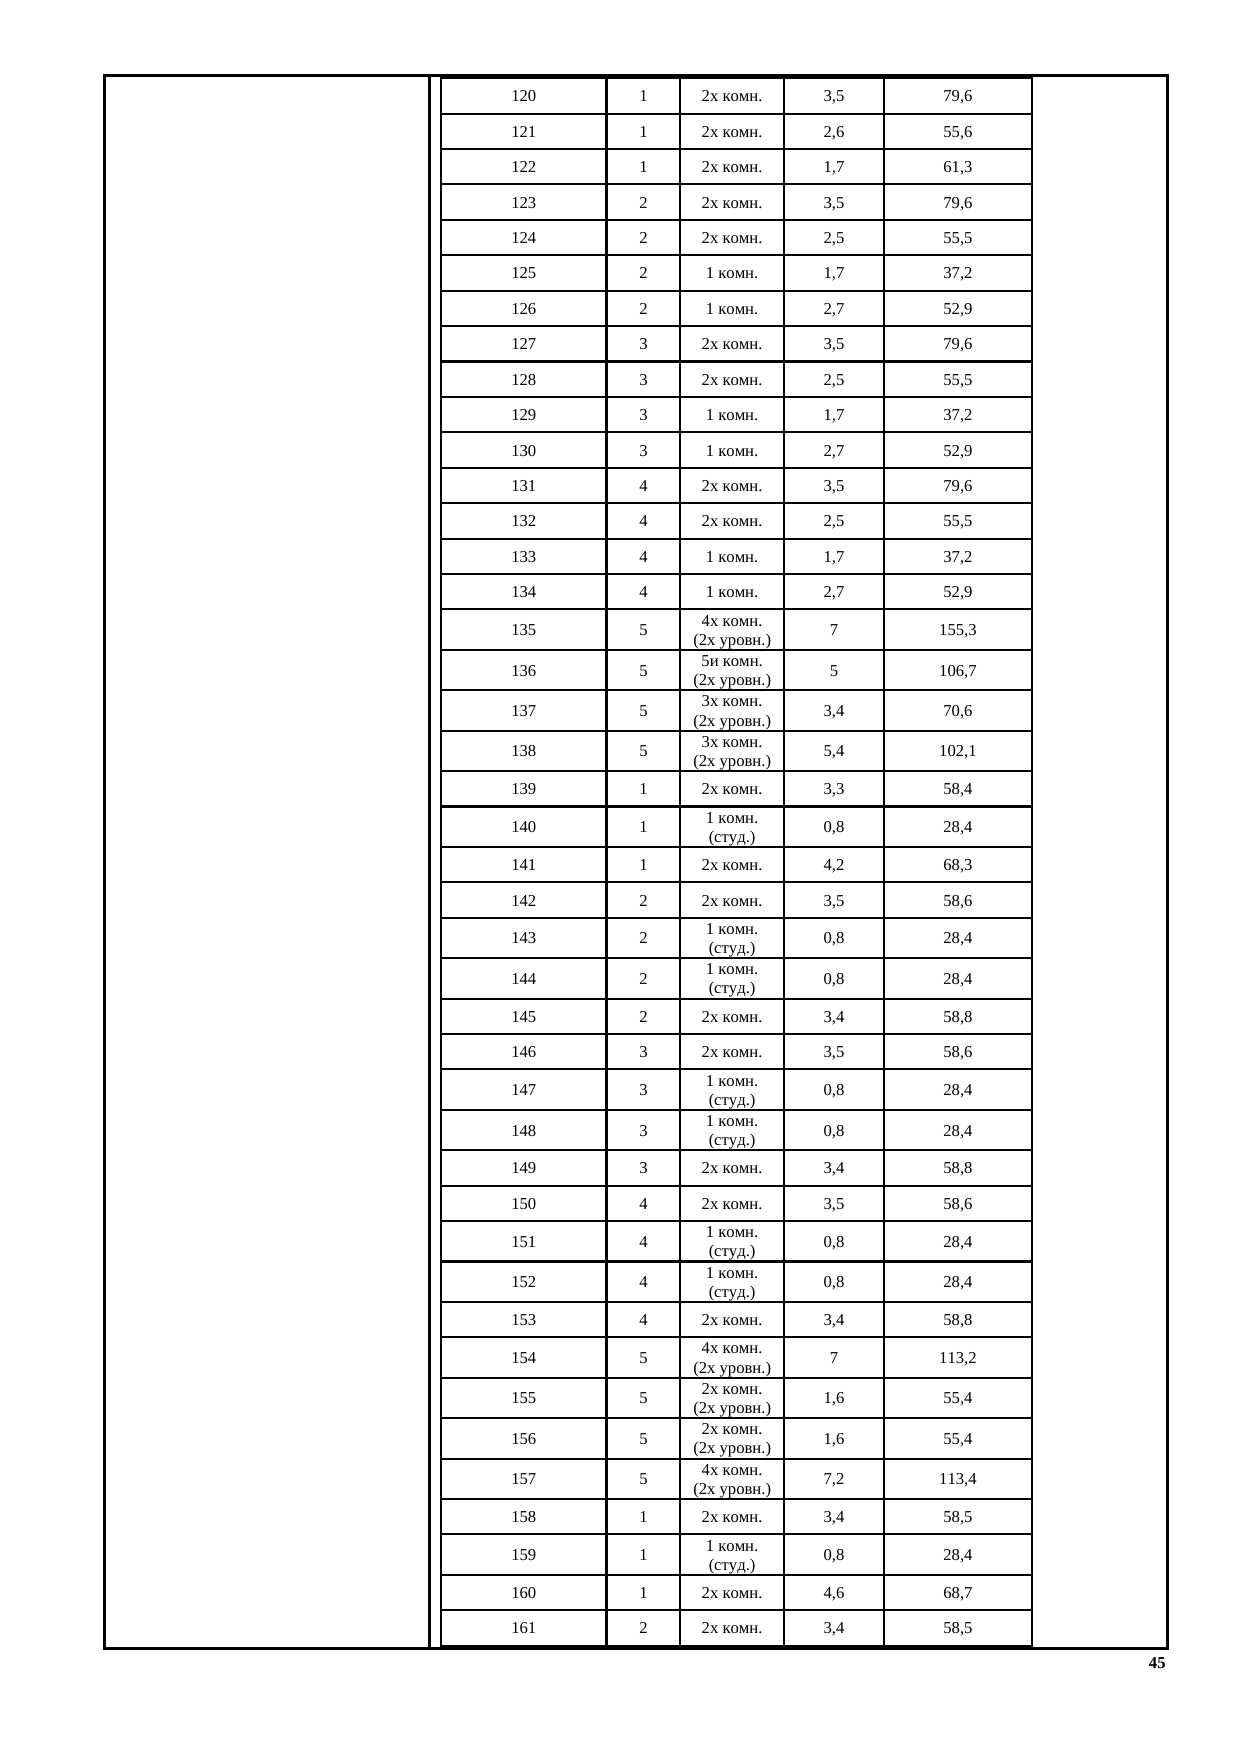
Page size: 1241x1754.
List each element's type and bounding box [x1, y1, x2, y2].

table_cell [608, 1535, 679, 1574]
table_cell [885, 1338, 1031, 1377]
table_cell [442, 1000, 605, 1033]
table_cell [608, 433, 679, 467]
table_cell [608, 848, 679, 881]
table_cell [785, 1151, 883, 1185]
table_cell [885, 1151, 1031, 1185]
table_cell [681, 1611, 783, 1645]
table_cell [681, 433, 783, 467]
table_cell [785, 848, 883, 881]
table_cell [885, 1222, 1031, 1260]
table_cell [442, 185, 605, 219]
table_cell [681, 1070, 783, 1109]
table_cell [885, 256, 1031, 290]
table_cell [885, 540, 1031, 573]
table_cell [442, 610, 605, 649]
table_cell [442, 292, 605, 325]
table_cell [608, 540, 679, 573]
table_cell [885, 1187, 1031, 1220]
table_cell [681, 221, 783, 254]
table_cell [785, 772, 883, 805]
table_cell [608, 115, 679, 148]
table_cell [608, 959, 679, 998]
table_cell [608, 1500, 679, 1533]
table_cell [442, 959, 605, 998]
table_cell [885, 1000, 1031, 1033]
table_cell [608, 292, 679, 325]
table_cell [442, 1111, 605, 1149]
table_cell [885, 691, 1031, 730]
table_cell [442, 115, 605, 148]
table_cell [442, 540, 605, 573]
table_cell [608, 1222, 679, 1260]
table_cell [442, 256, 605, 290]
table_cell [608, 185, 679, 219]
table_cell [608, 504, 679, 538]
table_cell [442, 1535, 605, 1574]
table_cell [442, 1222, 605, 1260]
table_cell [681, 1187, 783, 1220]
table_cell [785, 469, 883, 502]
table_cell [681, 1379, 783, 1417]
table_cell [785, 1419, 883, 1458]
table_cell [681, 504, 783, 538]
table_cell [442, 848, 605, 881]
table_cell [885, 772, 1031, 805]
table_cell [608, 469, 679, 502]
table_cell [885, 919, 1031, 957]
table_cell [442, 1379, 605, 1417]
table_cell [1033, 77, 1166, 1647]
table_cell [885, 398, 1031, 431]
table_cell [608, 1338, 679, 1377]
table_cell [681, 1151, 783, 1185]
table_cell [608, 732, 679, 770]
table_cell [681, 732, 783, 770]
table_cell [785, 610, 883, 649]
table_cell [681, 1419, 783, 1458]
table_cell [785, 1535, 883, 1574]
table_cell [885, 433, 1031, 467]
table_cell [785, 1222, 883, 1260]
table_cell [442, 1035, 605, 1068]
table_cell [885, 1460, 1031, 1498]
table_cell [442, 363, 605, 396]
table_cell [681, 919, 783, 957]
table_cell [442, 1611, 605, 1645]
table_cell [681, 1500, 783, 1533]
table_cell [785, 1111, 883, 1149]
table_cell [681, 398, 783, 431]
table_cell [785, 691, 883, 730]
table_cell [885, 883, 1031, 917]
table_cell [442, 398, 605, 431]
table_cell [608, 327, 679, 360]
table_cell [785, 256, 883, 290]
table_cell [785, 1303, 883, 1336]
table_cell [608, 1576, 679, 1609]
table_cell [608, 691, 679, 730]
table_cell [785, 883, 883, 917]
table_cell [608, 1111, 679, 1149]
table_cell [431, 77, 440, 1647]
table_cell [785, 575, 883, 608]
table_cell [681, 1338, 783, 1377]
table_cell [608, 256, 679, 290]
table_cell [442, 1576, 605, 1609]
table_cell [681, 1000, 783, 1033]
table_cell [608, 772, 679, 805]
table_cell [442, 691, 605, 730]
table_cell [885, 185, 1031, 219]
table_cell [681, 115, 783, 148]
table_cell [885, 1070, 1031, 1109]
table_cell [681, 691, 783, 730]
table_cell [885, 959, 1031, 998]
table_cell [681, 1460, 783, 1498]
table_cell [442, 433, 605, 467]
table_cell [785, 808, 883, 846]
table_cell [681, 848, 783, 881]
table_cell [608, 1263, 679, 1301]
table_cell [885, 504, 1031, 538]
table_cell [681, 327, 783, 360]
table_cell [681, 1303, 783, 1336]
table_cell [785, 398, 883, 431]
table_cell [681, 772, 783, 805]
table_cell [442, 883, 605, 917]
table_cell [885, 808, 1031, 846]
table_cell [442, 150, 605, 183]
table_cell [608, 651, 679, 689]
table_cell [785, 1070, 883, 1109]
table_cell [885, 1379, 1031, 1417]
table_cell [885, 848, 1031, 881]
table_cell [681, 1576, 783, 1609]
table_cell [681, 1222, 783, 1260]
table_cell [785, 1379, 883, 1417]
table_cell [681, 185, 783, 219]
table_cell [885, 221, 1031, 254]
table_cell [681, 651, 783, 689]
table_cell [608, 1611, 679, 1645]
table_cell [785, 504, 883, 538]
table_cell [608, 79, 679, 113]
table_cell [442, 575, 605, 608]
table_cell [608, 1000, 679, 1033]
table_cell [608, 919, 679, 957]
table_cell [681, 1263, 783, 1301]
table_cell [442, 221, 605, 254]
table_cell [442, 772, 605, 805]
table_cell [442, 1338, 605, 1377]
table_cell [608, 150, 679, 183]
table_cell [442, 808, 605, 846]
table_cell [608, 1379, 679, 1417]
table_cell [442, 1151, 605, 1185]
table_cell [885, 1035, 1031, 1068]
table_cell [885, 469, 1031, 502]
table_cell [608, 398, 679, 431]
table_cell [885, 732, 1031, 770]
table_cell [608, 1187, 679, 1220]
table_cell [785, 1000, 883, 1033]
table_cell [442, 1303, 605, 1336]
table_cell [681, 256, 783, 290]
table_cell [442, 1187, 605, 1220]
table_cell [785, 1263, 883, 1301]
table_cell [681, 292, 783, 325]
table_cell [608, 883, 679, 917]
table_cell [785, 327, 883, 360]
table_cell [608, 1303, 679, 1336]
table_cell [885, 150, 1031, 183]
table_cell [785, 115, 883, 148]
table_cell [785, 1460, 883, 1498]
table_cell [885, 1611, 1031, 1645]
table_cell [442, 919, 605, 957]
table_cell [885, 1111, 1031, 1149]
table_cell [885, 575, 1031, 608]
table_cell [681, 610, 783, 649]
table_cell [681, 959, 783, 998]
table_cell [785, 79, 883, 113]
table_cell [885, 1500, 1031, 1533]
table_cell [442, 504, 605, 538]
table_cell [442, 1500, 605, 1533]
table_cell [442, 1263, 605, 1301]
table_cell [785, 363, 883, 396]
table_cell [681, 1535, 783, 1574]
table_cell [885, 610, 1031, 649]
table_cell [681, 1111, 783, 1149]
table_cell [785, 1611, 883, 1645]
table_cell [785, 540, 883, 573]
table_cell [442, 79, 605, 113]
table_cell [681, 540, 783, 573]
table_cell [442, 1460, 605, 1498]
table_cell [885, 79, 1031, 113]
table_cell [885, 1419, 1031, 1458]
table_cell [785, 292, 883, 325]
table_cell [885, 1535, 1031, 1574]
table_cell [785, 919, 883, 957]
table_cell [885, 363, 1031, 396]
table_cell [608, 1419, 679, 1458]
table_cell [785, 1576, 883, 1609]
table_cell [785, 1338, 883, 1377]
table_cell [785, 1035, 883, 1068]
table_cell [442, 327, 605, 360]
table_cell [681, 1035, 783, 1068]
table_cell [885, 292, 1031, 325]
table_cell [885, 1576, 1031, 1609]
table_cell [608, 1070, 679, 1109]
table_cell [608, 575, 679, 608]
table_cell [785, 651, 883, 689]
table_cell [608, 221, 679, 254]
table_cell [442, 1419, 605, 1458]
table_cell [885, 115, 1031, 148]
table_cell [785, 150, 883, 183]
table_cell [106, 77, 428, 1647]
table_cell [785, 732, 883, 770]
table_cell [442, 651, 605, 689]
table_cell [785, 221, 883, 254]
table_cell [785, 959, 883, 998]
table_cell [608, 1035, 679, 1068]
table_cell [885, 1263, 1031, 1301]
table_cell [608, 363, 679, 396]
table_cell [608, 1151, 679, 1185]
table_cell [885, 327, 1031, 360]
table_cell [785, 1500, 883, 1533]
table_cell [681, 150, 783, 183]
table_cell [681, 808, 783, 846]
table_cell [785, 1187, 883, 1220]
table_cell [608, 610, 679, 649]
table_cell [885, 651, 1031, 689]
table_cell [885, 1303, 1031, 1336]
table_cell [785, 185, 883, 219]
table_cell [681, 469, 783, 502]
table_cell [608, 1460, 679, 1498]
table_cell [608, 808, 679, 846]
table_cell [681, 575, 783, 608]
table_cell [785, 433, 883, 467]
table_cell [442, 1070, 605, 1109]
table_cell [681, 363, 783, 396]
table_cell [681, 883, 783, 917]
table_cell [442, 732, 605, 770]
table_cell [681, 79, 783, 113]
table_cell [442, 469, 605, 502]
